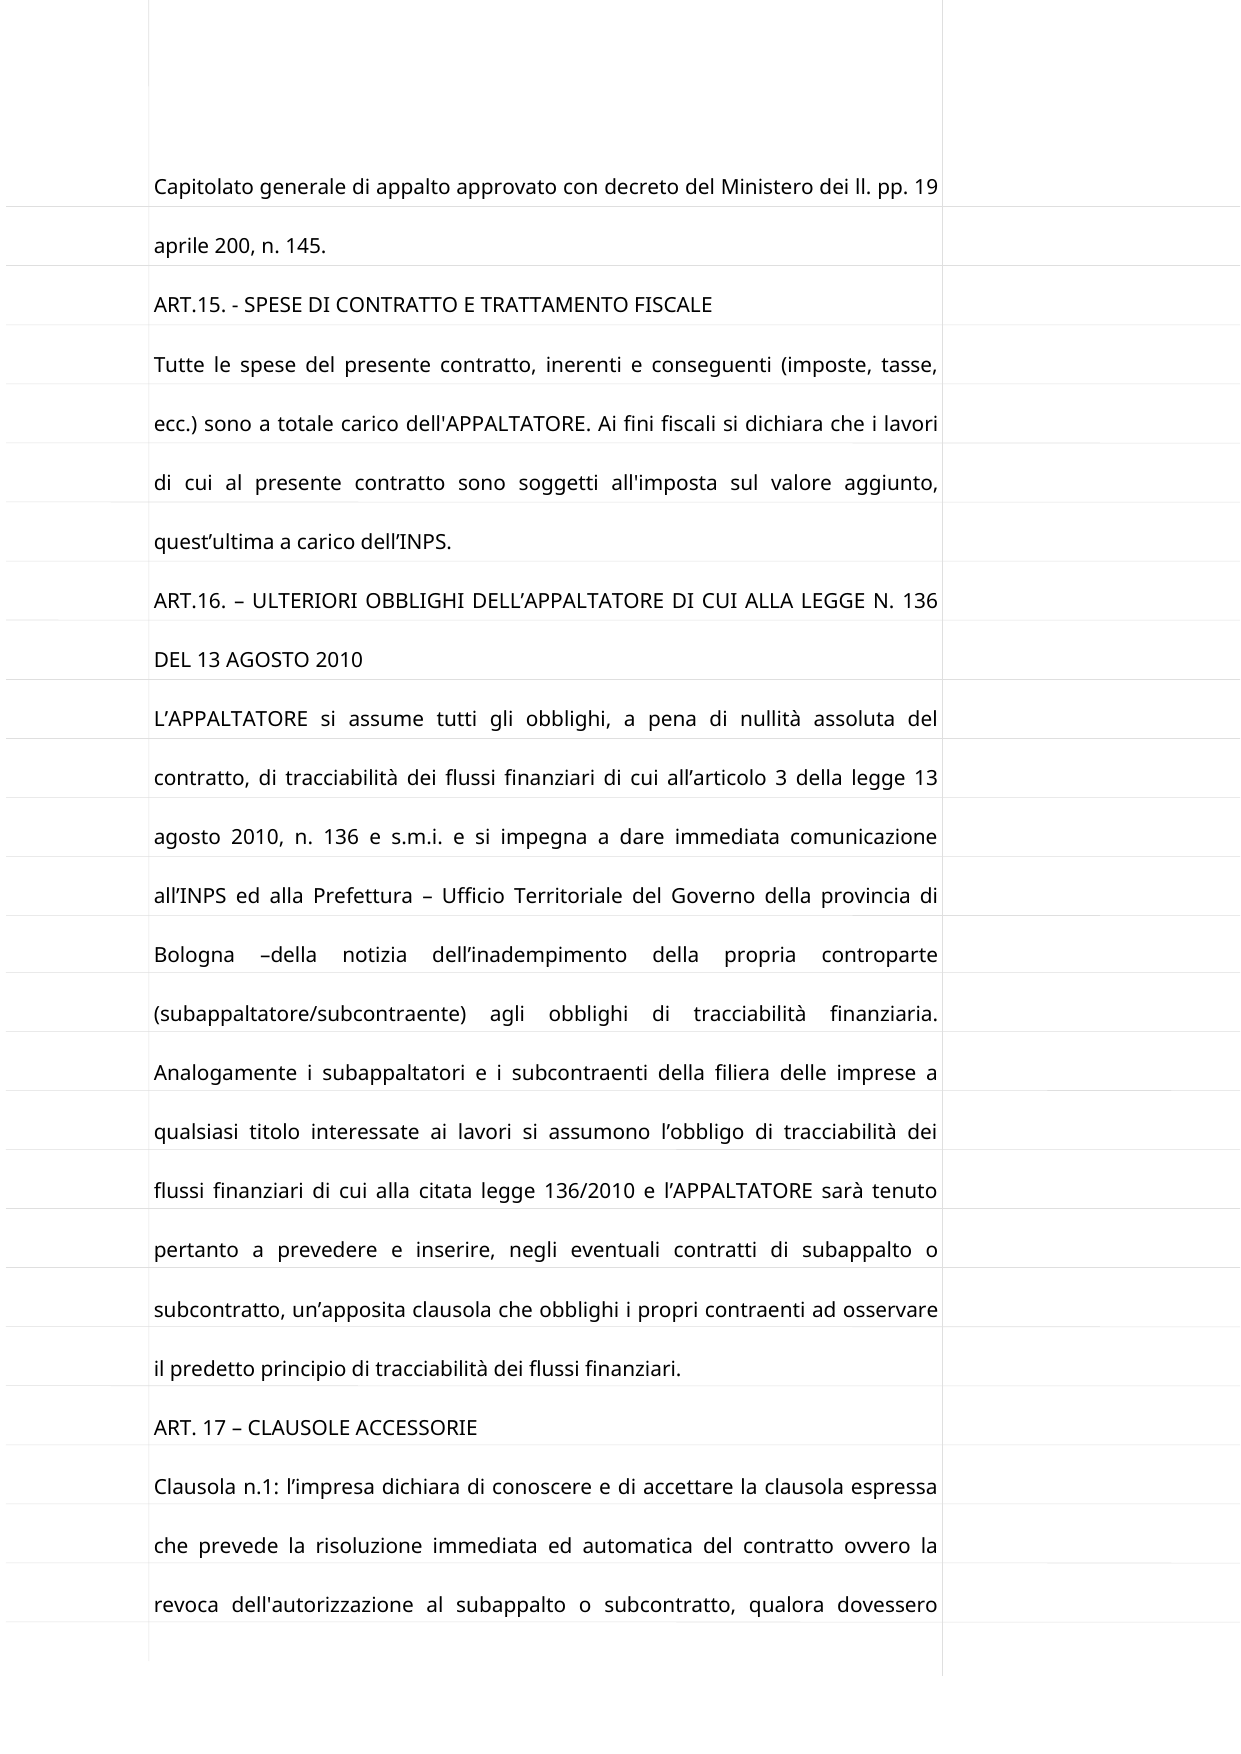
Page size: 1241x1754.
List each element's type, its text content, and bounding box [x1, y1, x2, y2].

text ART.15. - SPESE DI CONTRATTO E TRATTAMENTO FISCALE [153, 266, 939, 325]
text Tutte le spese del presente contratto, inerenti e conseguenti (imposte, tasse, ecc.) sono a totale carico dell'APPALTATORE. Ai fini fiscali si dichiara che i lavori di cui al presente contratto sono soggetti all'imposta sul valore aggiunto, quest’ultima a carico dell’INPS. [153, 325, 939, 561]
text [153, 1447, 939, 1624]
text ART.16. – ULTERIORI OBBLIGHI DELL’APPALTATORE DI CUI ALLA LEGGE N. 136 DEL 13 AGOSTO 2010 [153, 561, 939, 679]
text L’APPALTATORE si assume tutti gli obblighi, a pena di nullità assoluta del contratto, di tracciabilità dei flussi finanziari di cui all’articolo 3 della legge 13 agosto 2010, n. 136 e s.m.i. e si impegna a dare immediata comunicazione all’INPS ed alla Prefettura – Ufficio Territoriale del Governo della provincia di Bologna –della notizia dell’inadempimento della propria controparte (subappaltatore/subcontraente) agli obblighi di tracciabilità finanziaria. Analogamente i subappaltatori e i subcontraenti della filiera delle imprese a qualsiasi titolo interessate ai lavori si assumono l’obbligo di tracciabilità dei flussi finanziari di cui alla citata legge 136/2010 e l’APPALTATORE sarà tenuto pertanto a prevedere e inserire, negli eventuali contratti di subappalto o subcontratto, un’apposita clausola che obblighi i propri contraenti ad osservare il predetto principio di tracciabilità dei flussi finanziari. [153, 679, 939, 1388]
text ART. 17 – CLAUSOLE ACCESSORIE [153, 1388, 939, 1447]
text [153, 148, 939, 266]
